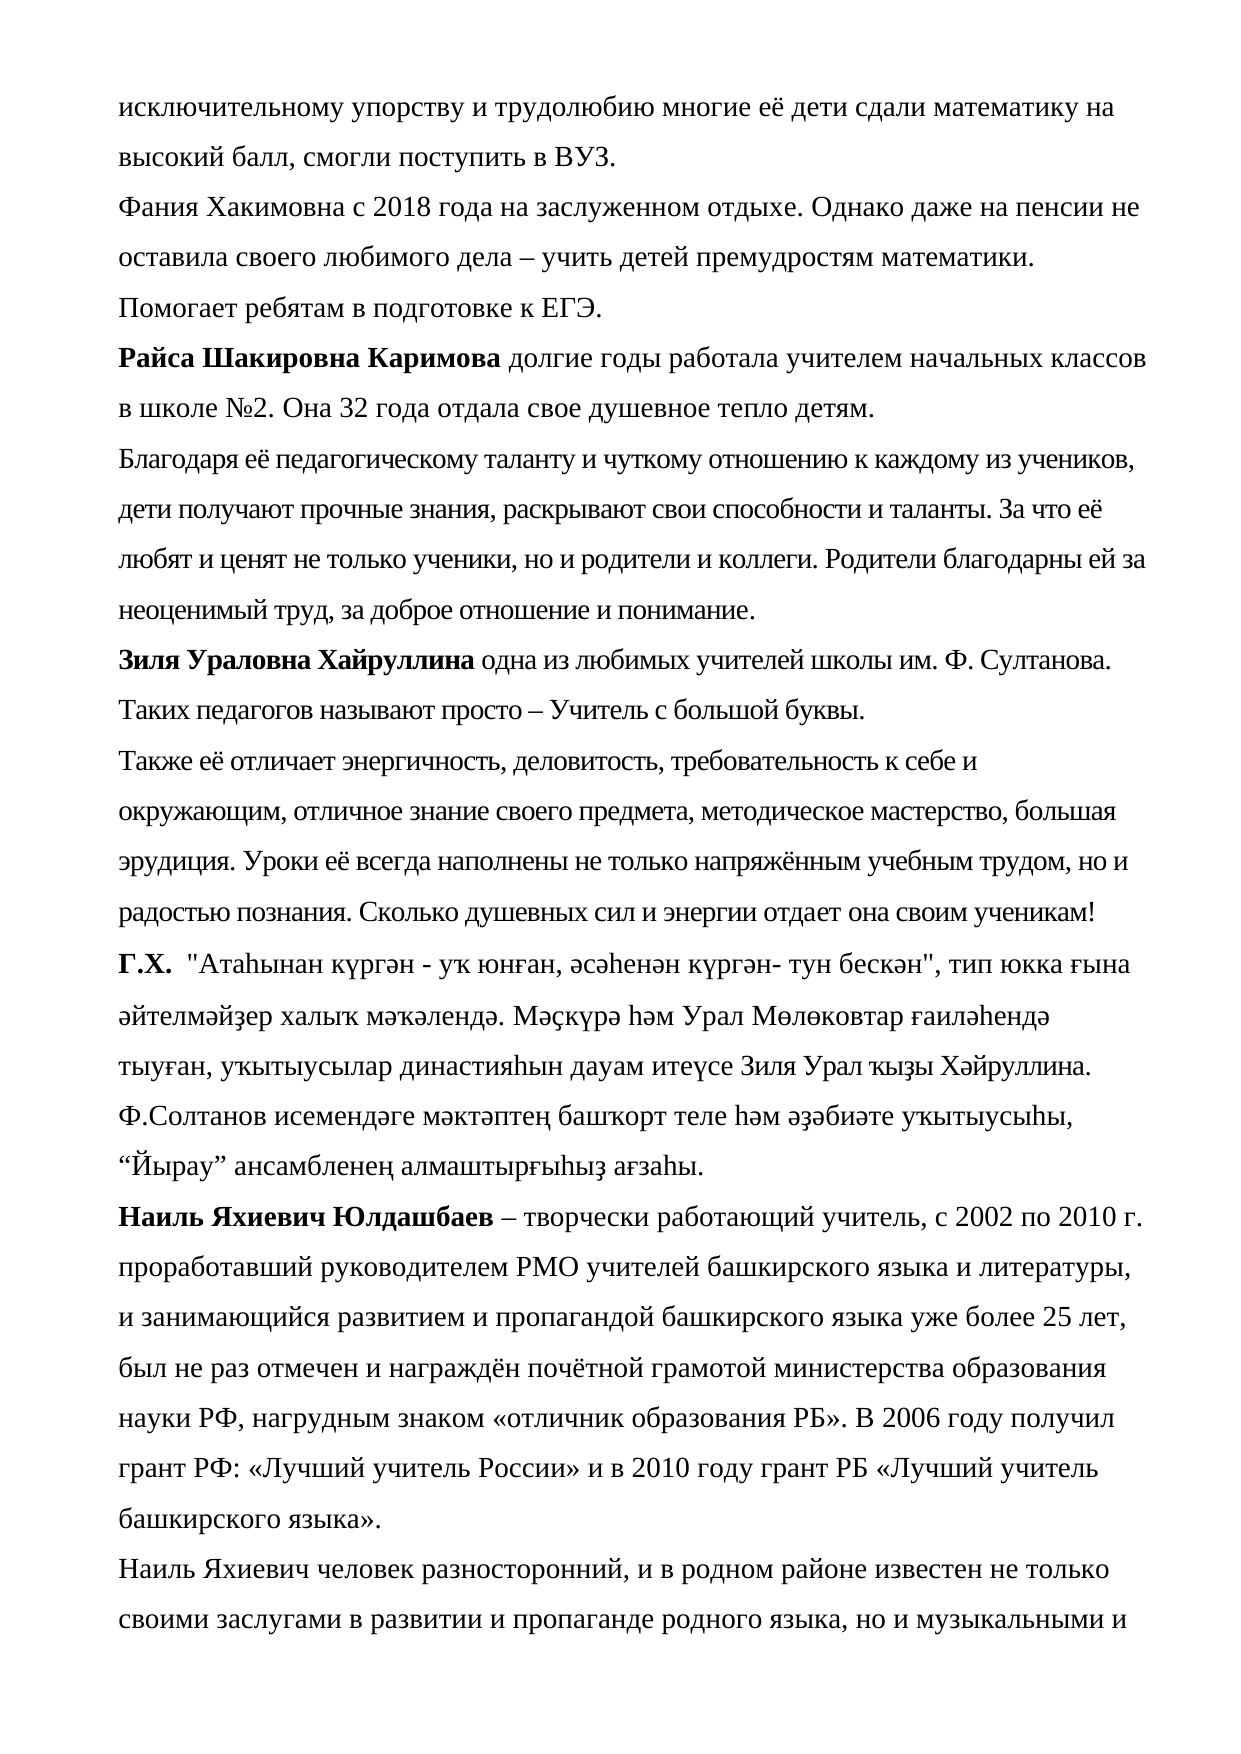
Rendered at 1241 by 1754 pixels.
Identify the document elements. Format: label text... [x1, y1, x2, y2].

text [118, 89, 1152, 323]
text Наиль Яхиевич Юлдашбаев – творчески работающий учитель, с 2002 по 2010 г. проработавший руководителем РМО учителей башкирского языка и литературы, и занимающийся развитием и пропагандой башкирского языка уже более 25 лет, был не раз отмечен и награждён почётной грамотой министерства образования науки РФ, нагрудным знаком «отличник образования РБ». В 2006 году получил грант РФ: «Лучший учитель России» и в 2010 году грант РБ «Лучший учитель башкирского языка». [118, 1199, 1152, 1534]
text Г.Х. "Атаһынан күргән - уҡ юнған, әсәһенән күргән- тун бескән", тип юкка ғына әйтелмәйҙер халыҡ мәҡәлендә. Мәҫкүрә һәм Урал Мөлөковтар ғаиләһендә тыуған, уҡытыусылар династияһын дауам итеүсе Зиля Урал ҡыҙы Хәйруллина. Ф.Солтанов исемендәге мәктәптең башҡорт теле һәм әҙәбиәте уҡытыусыһы, “Йырау” ансамбленең алмаштырғыһыҙ ағзаһы. [118, 944, 1152, 1182]
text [118, 1551, 1152, 1635]
text Райса Шакировна Каримова долгие годы работала учителем начальных классов в школе №2. Она 32 года отдала свое душевное тепло детям. [118, 340, 1152, 424]
text Благодаря её педагогическому таланту и чуткому отношению к каждому из учеников, дети получают прочные знания, раскрывают свои способности и таланты. За что её любят и ценят не только ученики, но и родители и коллеги. Родители благодарны ей за неоценимый труд, за доброе отношение и понимание. [118, 441, 1152, 625]
text Зиля Ураловна Хайруллина одна из любимых учителей школы им. Ф. Султанова. Таких педагогов называют просто – Учитель с большой буквы. Также её отличает энергичность, деловитость, требовательность к себе и окружающим, отличное знание своего предмета, методическое мастерство, большая эрудиция. Уроки её всегда наполнены не только напряжённым учебным трудом, но и радостью познания. Сколько душевных сил и энергии отдает она своим ученикам! [118, 642, 1152, 927]
